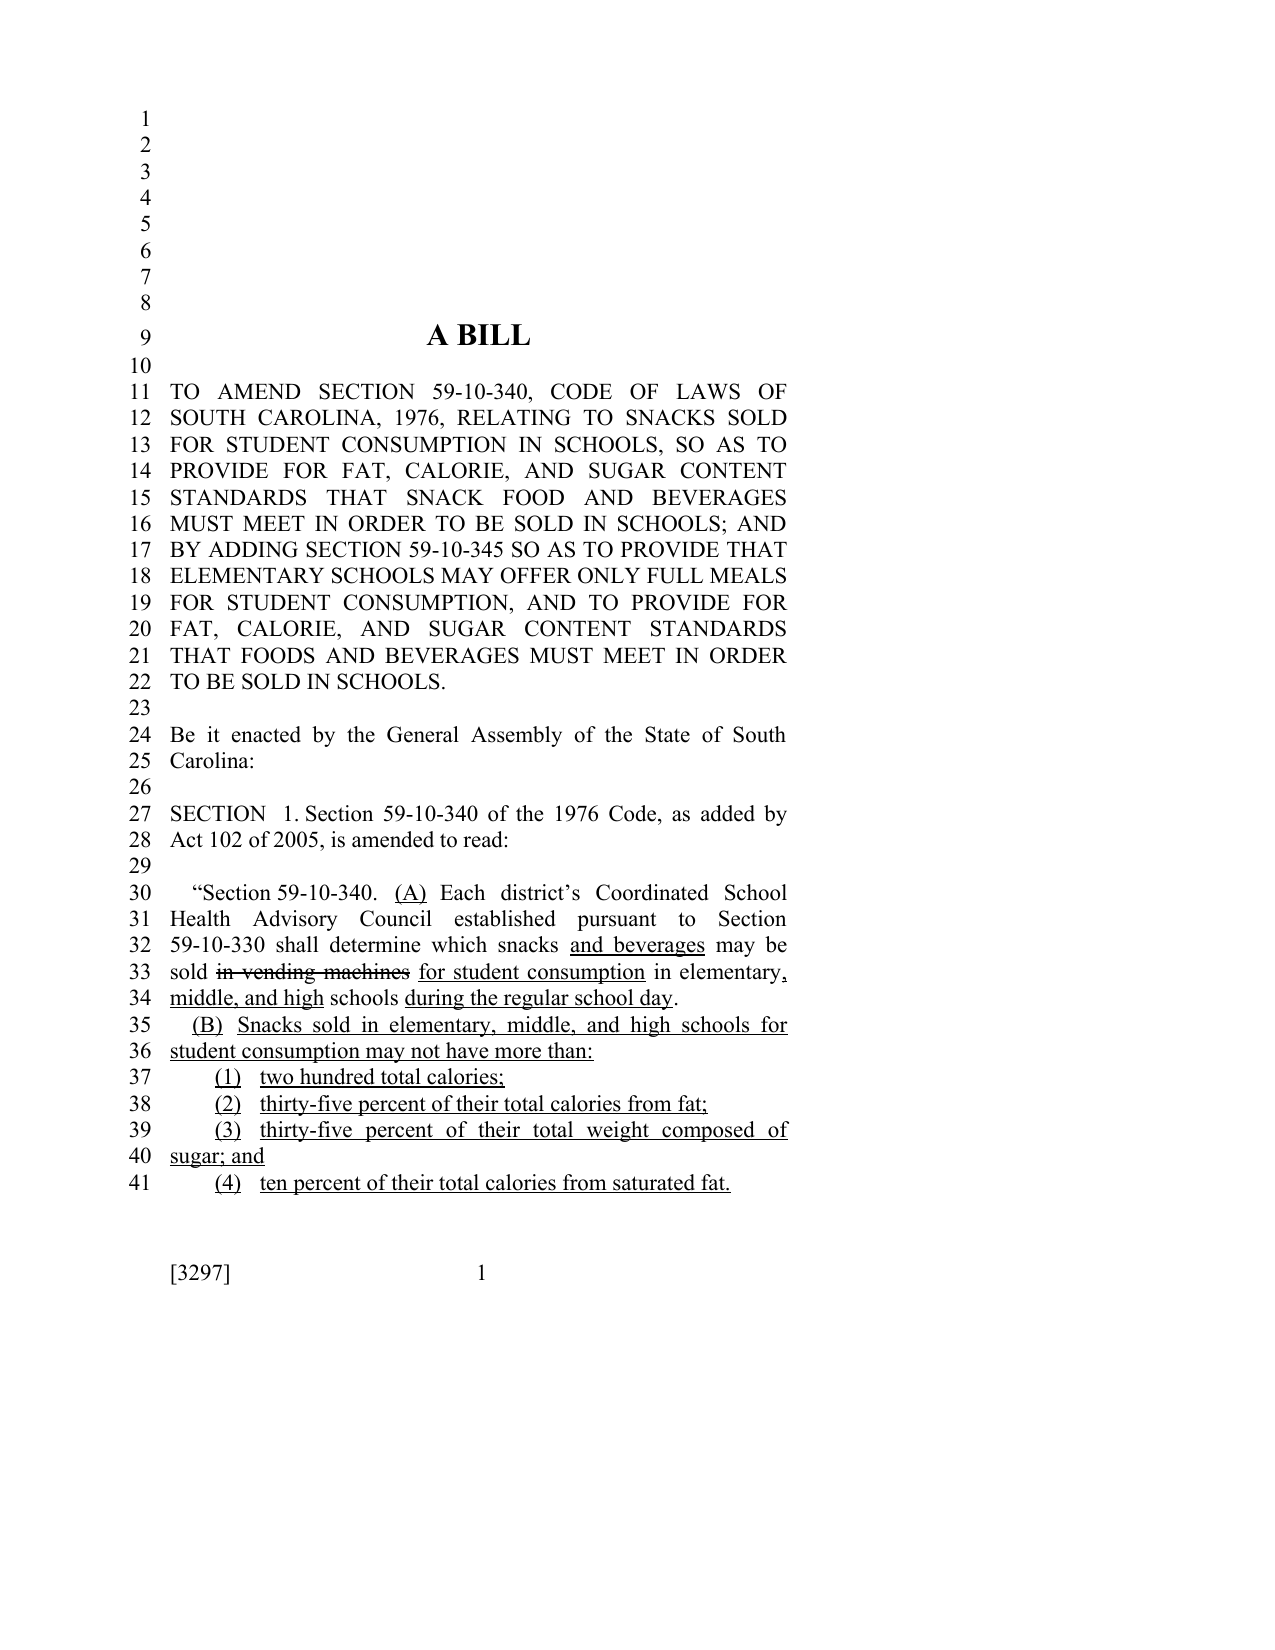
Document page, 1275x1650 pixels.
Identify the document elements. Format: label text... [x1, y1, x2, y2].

text “Section 59-10-340. (A) Each district’s Coordinated School Health Advisory Council established pursuant to Section 59-10-330 shall determine which snacks and beverages may be sold in vending machines for student consumption in elementary, middle, and high schools during the regular school day. [169, 879, 787, 1011]
text Be it enacted by the General Assembly of the State of South Carolina: [169, 721, 787, 773]
text (3) thirty-five percent of their total weight composed of sugar; and [169, 1116, 787, 1169]
text SECTION 1. Section 59-10-340 of the 1976 Code, as added by Act 102 of 2005, is amended to read: [169, 800, 787, 852]
text TO AMEND SECTION 59-10-340, CODE OF LAWS OF SOUTH CAROLINA, 1976, RELATING TO SNACKS SOLD FOR STUDENT CONSUMPTION IN SCHOOLS, SO AS TO PROVIDE FOR FAT, CALORIE, AND SUGAR CONTENT STANDARDS THAT SNACK FOOD AND BEVERAGES MUST MEET IN ORDER TO BE SOLD IN SCHOOLS; AND BY ADDING SECTION 59-10-345 SO AS TO PROVIDE THAT ELEMENTARY SCHOOLS MAY OFFER ONLY FULL MEALS FOR STUDENT CONSUMPTION, AND TO PROVIDE FOR FAT, CALORIE, AND SUGAR CONTENT STANDARDS THAT FOODS AND BEVERAGES MUST MEET IN ORDER TO BE SOLD IN SCHOOLS. [169, 378, 787, 694]
text (1) two hundred total calories; [169, 1063, 787, 1090]
text A BILL [169, 316, 787, 352]
text (B) Snacks sold in elementary, middle, and high schools for student consumption may not have more than: [169, 1011, 787, 1063]
text (4) ten percent of their total calories from saturated fat. [169, 1169, 787, 1195]
text (2) thirty-five percent of their total calories from fat; [169, 1090, 787, 1116]
